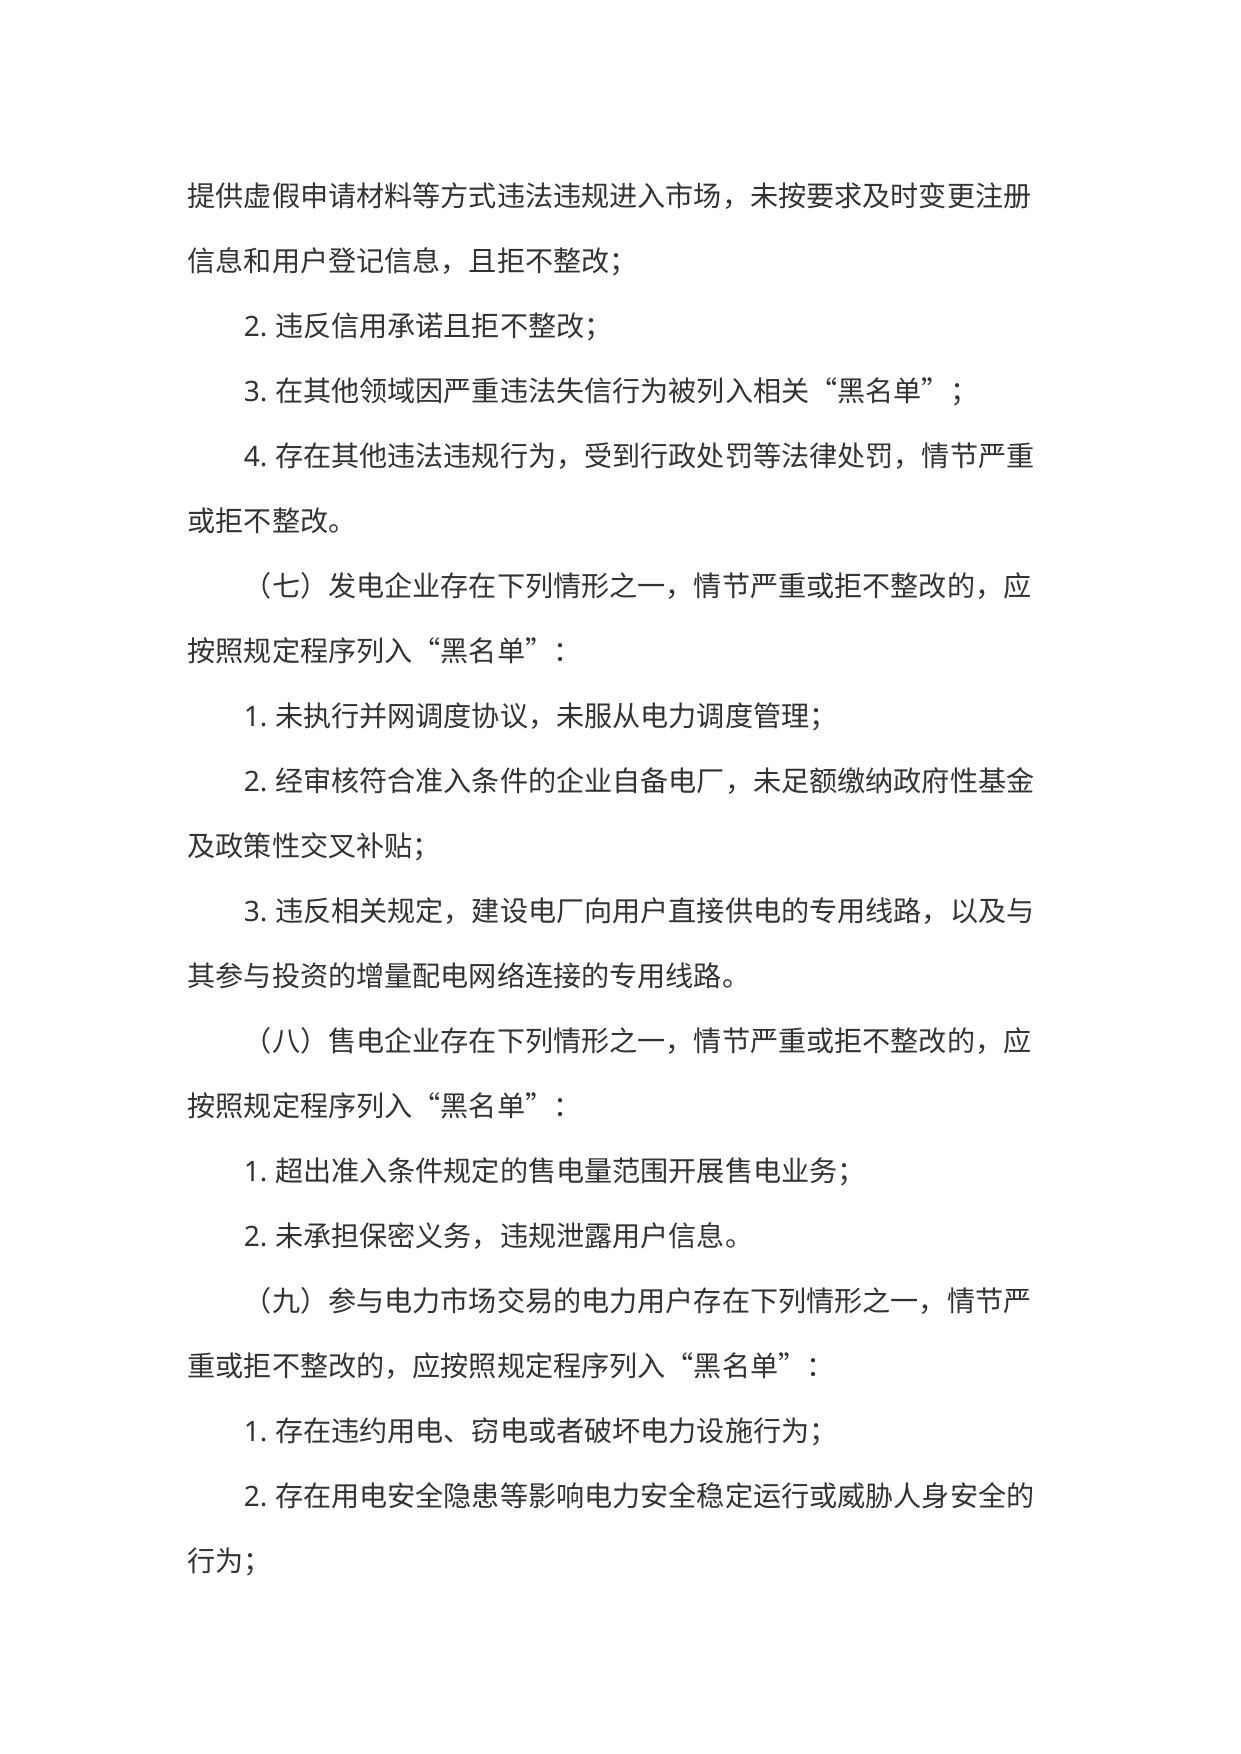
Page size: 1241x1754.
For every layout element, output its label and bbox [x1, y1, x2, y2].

text [187, 162, 1053, 1592]
